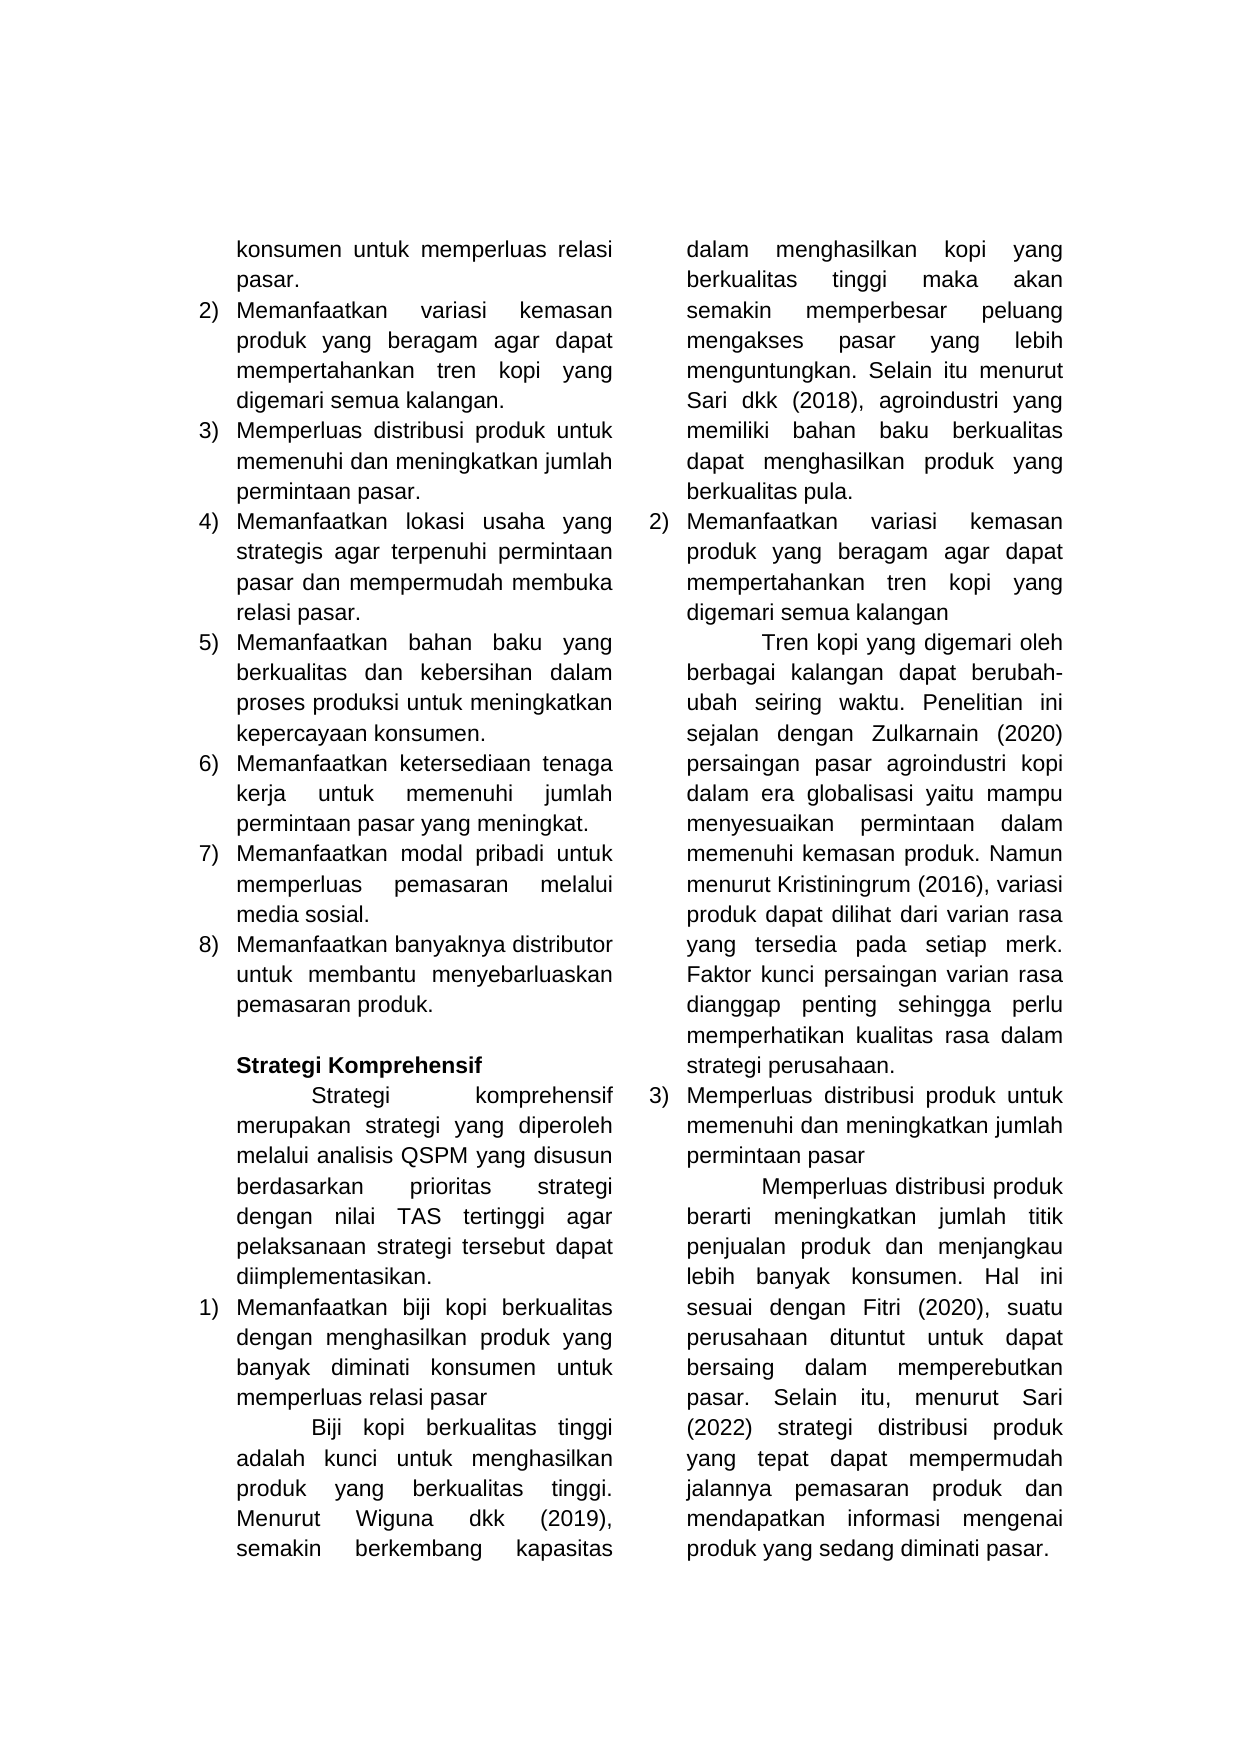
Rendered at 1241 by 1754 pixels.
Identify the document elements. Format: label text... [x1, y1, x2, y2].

list Memanfaatkan bahan baku yang berkualitas dan kebersihan dalam proses produksi untuk meningkatkan kepercayaan konsumen. [199, 629, 613, 746]
list Strategi Komprehensif [236, 1052, 613, 1078]
list Memanfaatkan lokasi usaha yang strategis agar terpenuhi permintaan pasar dan mempermudah membuka relasi pasar. [199, 508, 613, 625]
list Memanfaatkan variasi kemasan produk yang beragam agar dapat mempertahankan tren kopi yang digemari semua kalangan [649, 508, 1063, 625]
list Strategi komprehensif merupakan strategi yang diperoleh melalui analisis QSPM yang disusun berdasarkan prioritas strategi dengan nilai TAS tertinggi agar pelaksanaan strategi tersebut dapat diimplementasikan. [236, 1082, 613, 1290]
list Memanfaatkan modal pribadi untuk memperluas pemasaran melalui media sosial. [199, 840, 613, 927]
list Memanfaatkan variasi kemasan produk yang beragam agar dapat mempertahankan tren kopi yang digemari semua kalangan. [199, 297, 613, 414]
list Biji kopi berkualitas tinggi adalah kunci untuk menghasilkan produk yang berkualitas tinggi. Menurut Wiguna dkk (2019), semakin berkembang kapasitas dalam menghasilkan kopi yang berkualitas tinggi maka akan semakin memperbesar peluang mengakses pasar yang lebih menguntungkan. Selain itu menurut Sari dkk (2018), agroindustri yang memiliki bahan baku berkualitas dapat menghasilkan produk yang berkualitas pula. [686, 236, 1063, 504]
list Memanfaatkan ketersediaan tenaga kerja untuk memenuhi jumlah permintaan pasar yang meningkat. [199, 750, 613, 837]
list Memanfaatkan banyaknya distributor untuk membantu menyebarluaskan pemasaran produk. [199, 931, 613, 1018]
text Memperluas distribusi produk berarti meningkatkan jumlah titik penjualan produk dan menjangkau lebih banyak konsumen. Hal ini sesuai dengan Fitri (2020), suatu perusahaan dituntut untuk dapat bersaing dalam memperebutkan pasar. Selain itu, menurut Sari (2022) strategi distribusi produk yang tepat dapat mempermudah jalannya pemasaran produk dan mendapatkan informasi mengenai produk yang sedang diminati pasar. [686, 1173, 1063, 1562]
text Tren kopi yang digemari oleh berbagai kalangan dapat berubah-ubah seiring waktu. Penelitian ini sejalan dengan Zulkarnain (2020) persaingan pasar agroindustri kopi dalam era globalisasi yaitu mampu menyesuaikan permintaan dalam memenuhi kemasan produk. Namun menurut Kristiningrum (2016), variasi produk dapat dilihat dari varian rasa yang tersedia pada setiap merk. Faktor kunci persaingan varian rasa dianggap penting sehingga perlu memperhatikan kualitas rasa dalam strategi perusahaan. [686, 629, 1063, 1078]
list Memperluas distribusi produk untuk memenuhi dan meningkatkan jumlah permintaan pasar [649, 1082, 1063, 1169]
list Memanfaatkan biji kopi berkualitas dengan menghasilkan produk yang banyak diminati konsumen untuk memperluas relasi pasar [199, 1293, 613, 1411]
list Memanfaatkan biji kopi yang berkualitas dengan menghasilkan produk yang banyak diminati konsumen untuk memperluas relasi pasar. [199, 236, 613, 293]
list Biji kopi berkualitas tinggi adalah kunci untuk menghasilkan produk yang berkualitas tinggi. Menurut Wiguna dkk (2019), semakin berkembang kapasitas dalam menghasilkan kopi yang berkualitas tinggi maka akan semakin memperbesar peluang mengakses pasar yang lebih menguntungkan. Selain itu menurut Sari dkk (2018), agroindustri yang memiliki bahan baku berkualitas dapat menghasilkan produk yang berkualitas pula. [236, 1414, 613, 1562]
list Memperluas distribusi produk untuk memenuhi dan meningkatkan jumlah permintaan pasar. [199, 417, 613, 504]
